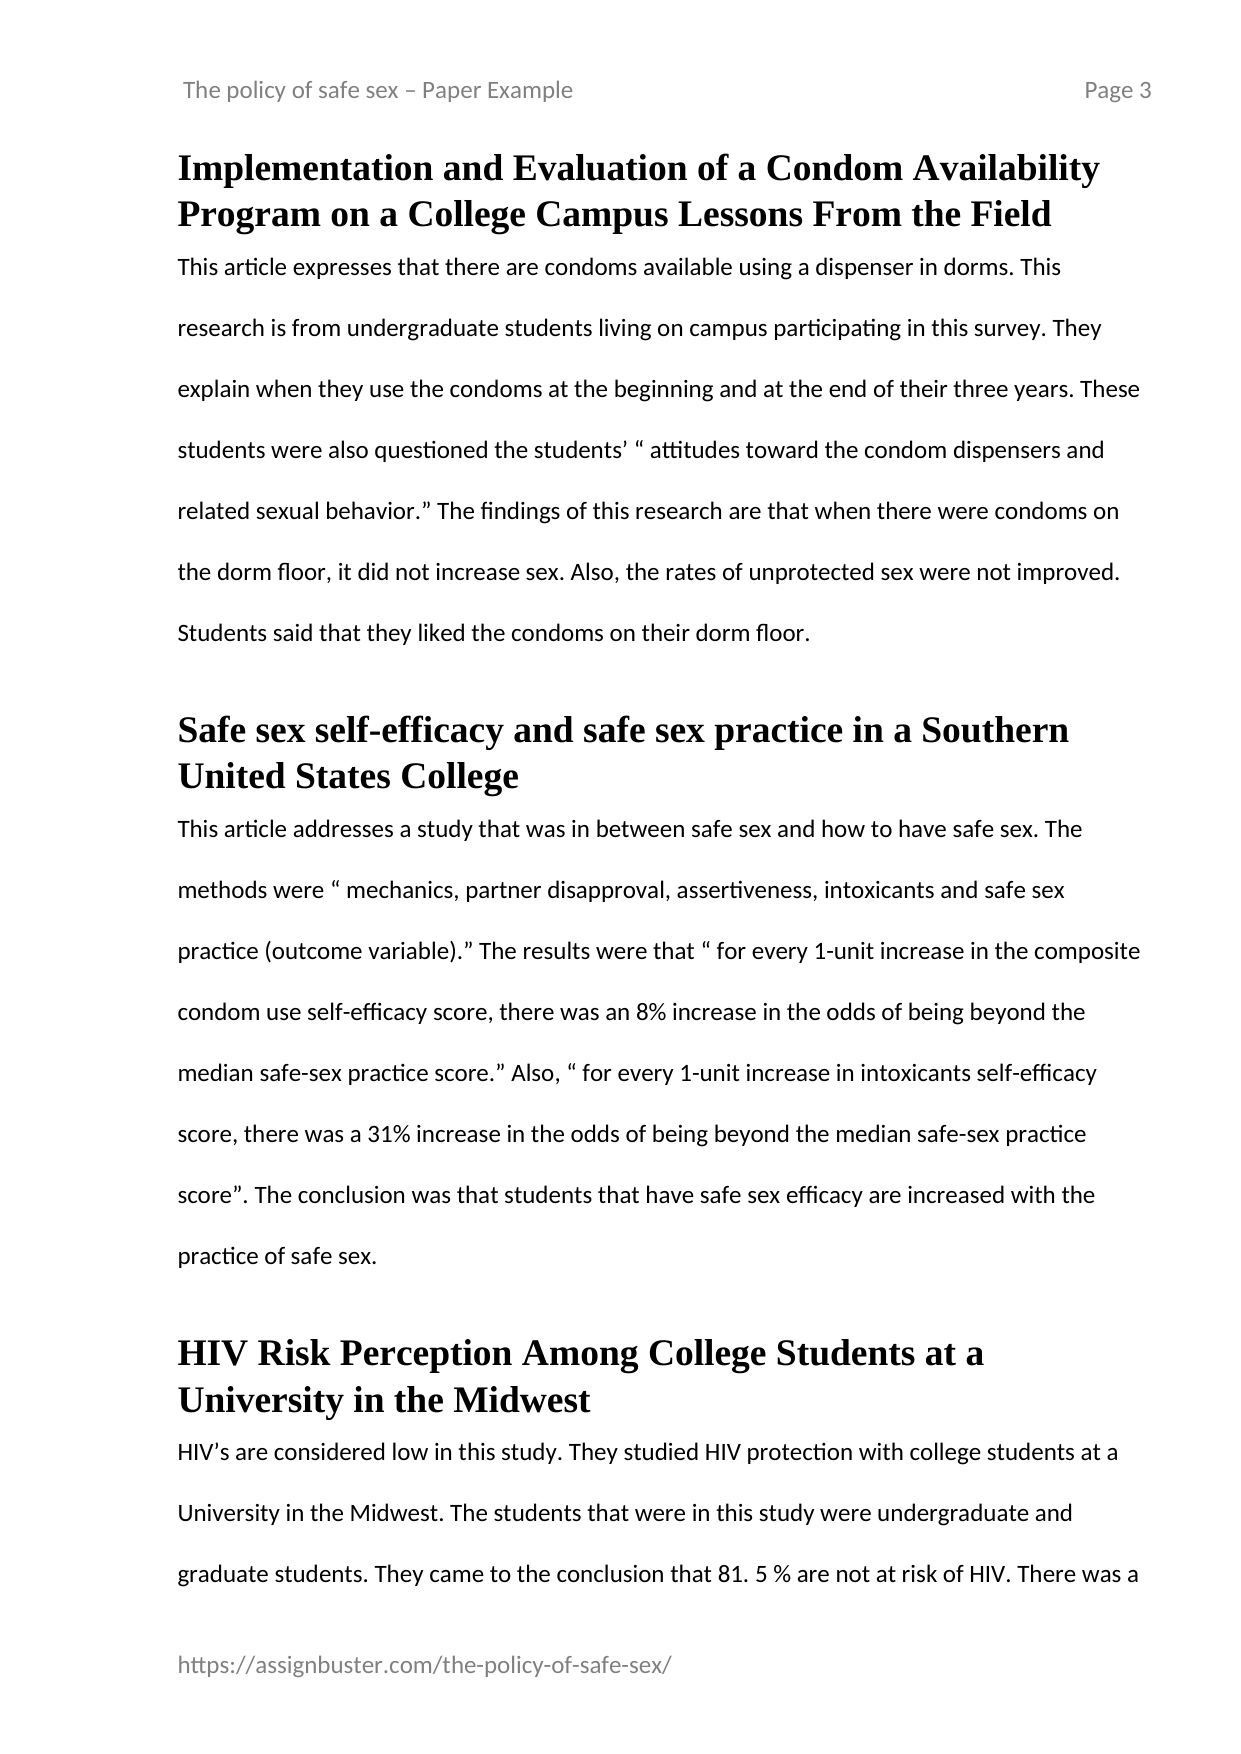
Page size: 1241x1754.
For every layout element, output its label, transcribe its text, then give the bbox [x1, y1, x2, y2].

subtitle HIV Risk Perception Among College Students at a University in the Midwest [177, 1331, 1152, 1421]
text This article expresses that there are condoms available using a dispenser in dorms. This research is from undergraduate students living on campus participating in this survey. They explain when they use the condoms at the beginning and at the end of their three years. These students were also questioned the students’ “ attitudes toward the condom dispensers and related sexual behavior.” The findings of this research are that when there were condoms on the dorm floor, it did not increase sex. Also, the rates of unprotected sex were not improved. Students said that they liked the condoms on their dorm floor. [177, 251, 1152, 647]
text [177, 1436, 1152, 1589]
subtitle Implementation and Evaluation of a Condom Availability Program on a College Campus Lessons From the Field [177, 145, 1152, 235]
subtitle Safe sex self-efficacy and safe sex practice in a Southern United States College [177, 707, 1152, 797]
text This article addresses a study that was in between safe sex and how to have safe sex. The methods were “ mechanics, partner disapproval, assertiveness, intoxicants and safe sex practice (outcome variable).” The results were that “ for every 1-unit increase in the composite condom use self-efficacy score, there was an 8% increase in the odds of being beyond the median safe-sex practice score.” Also, “ for every 1-unit increase in intoxicants self-efficacy score, there was a 31% increase in the odds of being beyond the median safe-sex practice score”. The conclusion was that students that have safe sex efficacy are increased with the practice of safe sex. [177, 813, 1152, 1271]
